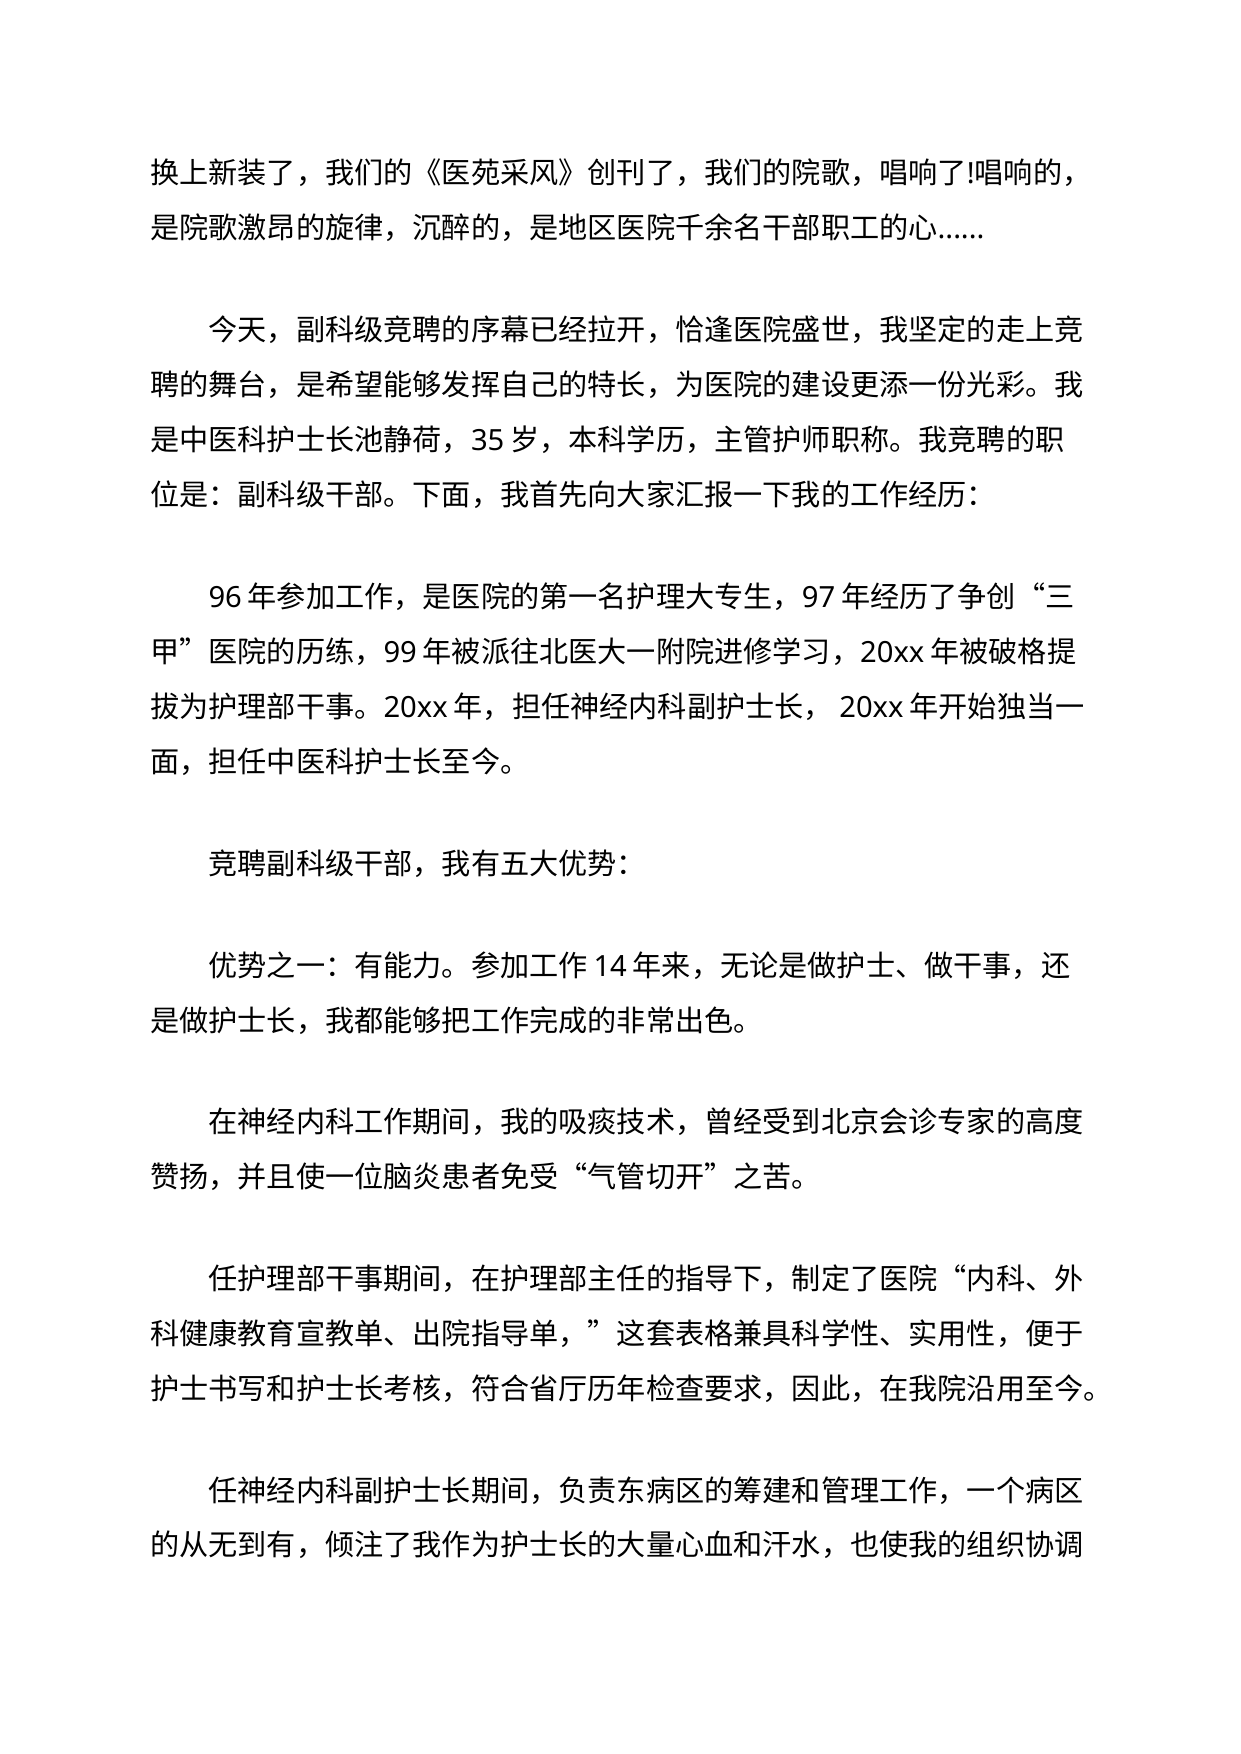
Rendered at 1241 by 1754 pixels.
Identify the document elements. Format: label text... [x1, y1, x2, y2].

text 在神经内科工作期间，我的吸痰技术，曾经受到北京会诊专家的高度赞扬，并且使一位脑炎患者免受“气管切开”之苦。 [150, 1099, 1090, 1196]
text 任护理部干事期间，在护理部主任的指导下，制定了医院“内科、外科健康教育宣教单、出院指导单，”这套表格兼具科学性、实用性，便于护士书写和护士长考核，符合省厅历年检查要求，因此，在我院沿用至今。 [150, 1256, 1090, 1408]
text 优势之一：有能力。参加工作14年来，无论是做护士、做干事，还是做护士长，我都能够把工作完成的非常出色。 [150, 942, 1090, 1039]
text 今天，副科级竞聘的序幕已经拉开，恰逢医院盛世，我坚定的走上竞聘的舞台，是希望能够发挥自己的特长，为医院的建设更添一份光彩。我是中医科护士长池静荷，35岁，本科学历，主管护师职称。我竞聘的职位是：副科级干部。下面，我首先向大家汇报一下我的工作经历： [150, 307, 1090, 514]
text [150, 1467, 1090, 1564]
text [150, 150, 1090, 247]
text 96年参加工作，是医院的第一名护理大专生，97年经历了争创“三甲”医院的历练，99年被派往北医大一附院进修学习，20xx年被破格提拔为护理部干事。20xx年，担任神经内科副护士长， 20xx年开始独当一面，担任中医科护士长至今。 [150, 573, 1090, 781]
text 竞聘副科级干部，我有五大优势： [150, 840, 1090, 883]
